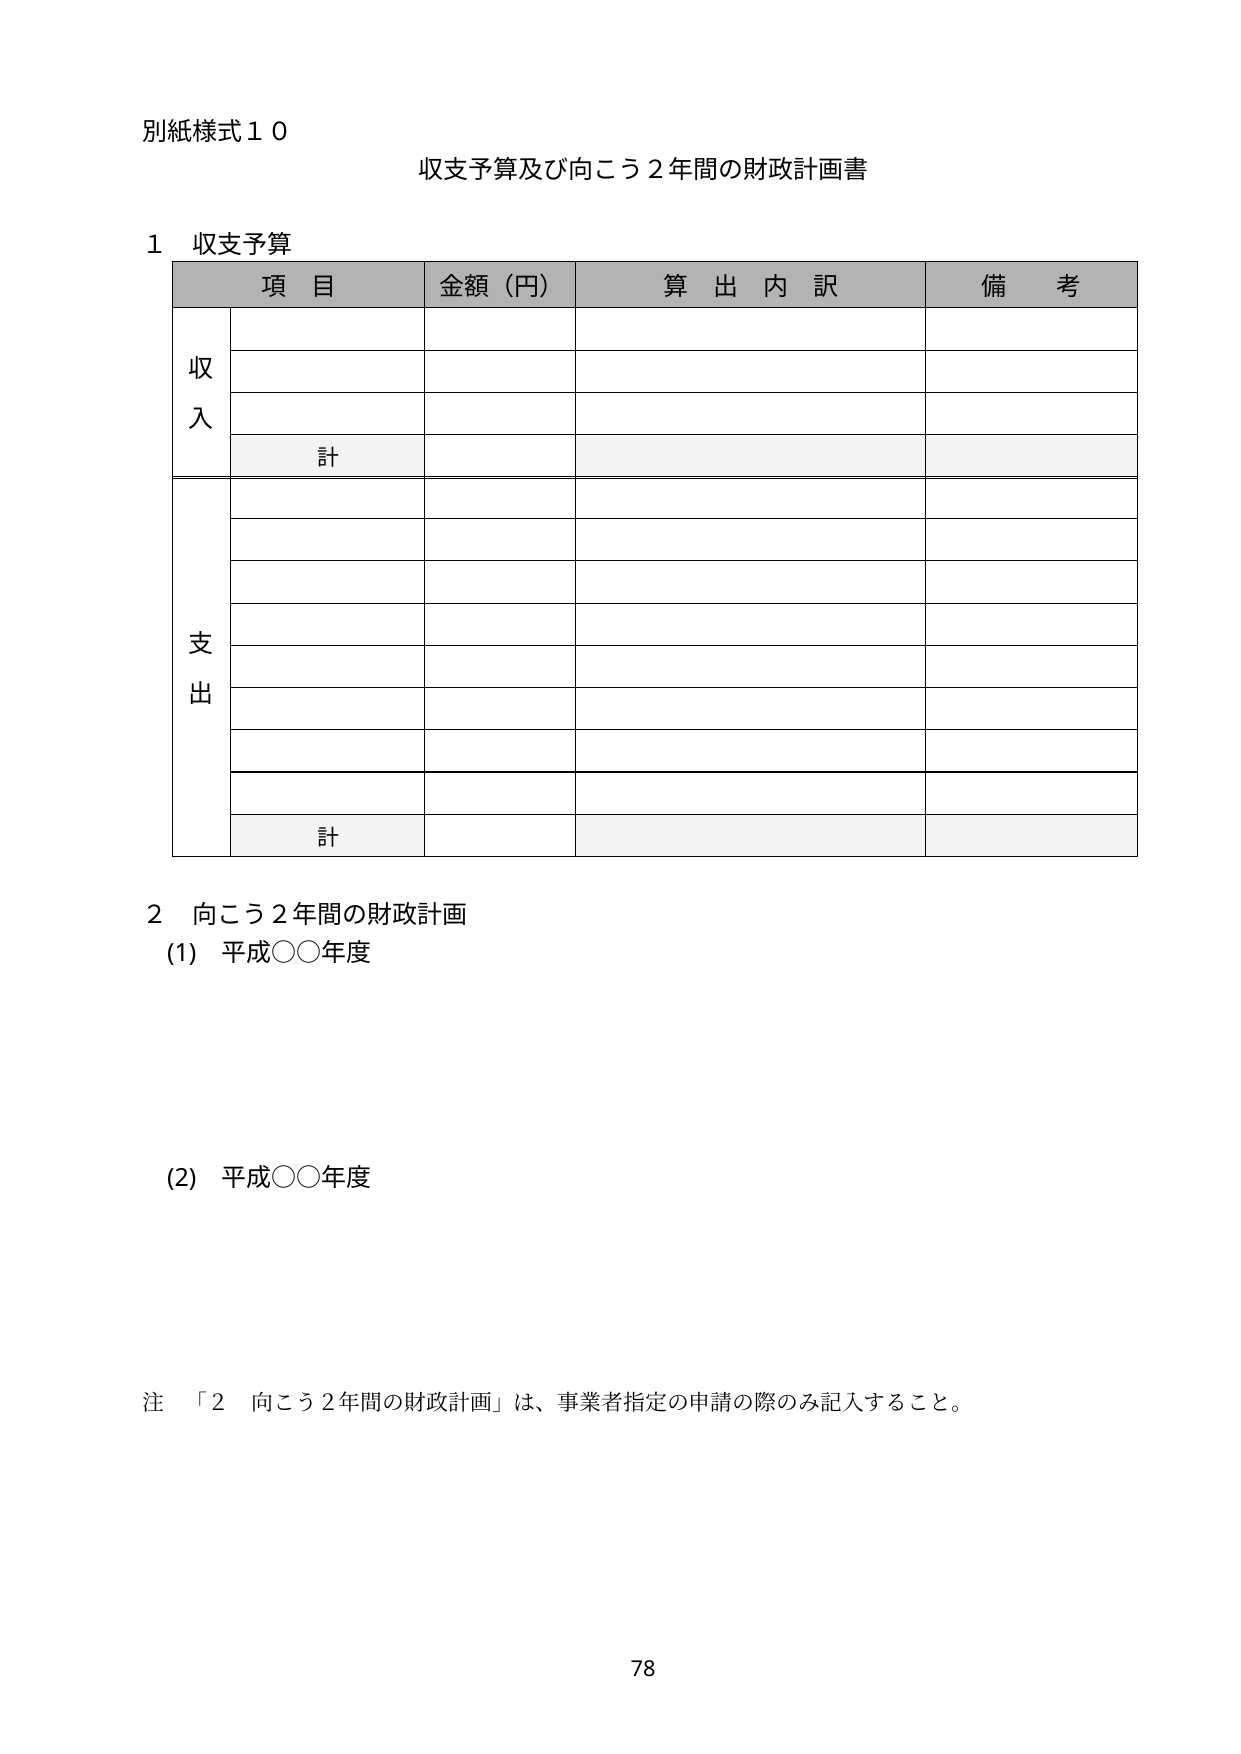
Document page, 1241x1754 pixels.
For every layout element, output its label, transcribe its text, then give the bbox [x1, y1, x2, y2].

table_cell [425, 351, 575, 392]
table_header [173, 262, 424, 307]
text 別紙様式１０ [142, 111, 1144, 148]
text (2) 平成○○年度 [167, 1157, 1144, 1194]
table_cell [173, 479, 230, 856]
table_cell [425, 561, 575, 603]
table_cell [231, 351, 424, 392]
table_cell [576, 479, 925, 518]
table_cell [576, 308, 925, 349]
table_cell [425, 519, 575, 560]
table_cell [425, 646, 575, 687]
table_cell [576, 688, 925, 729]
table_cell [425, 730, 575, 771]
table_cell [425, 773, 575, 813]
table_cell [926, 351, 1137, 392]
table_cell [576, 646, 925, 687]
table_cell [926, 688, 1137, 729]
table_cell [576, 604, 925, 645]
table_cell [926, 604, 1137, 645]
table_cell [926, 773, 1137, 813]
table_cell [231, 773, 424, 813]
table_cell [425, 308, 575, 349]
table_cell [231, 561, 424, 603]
text １ 収支予算 [142, 223, 1144, 261]
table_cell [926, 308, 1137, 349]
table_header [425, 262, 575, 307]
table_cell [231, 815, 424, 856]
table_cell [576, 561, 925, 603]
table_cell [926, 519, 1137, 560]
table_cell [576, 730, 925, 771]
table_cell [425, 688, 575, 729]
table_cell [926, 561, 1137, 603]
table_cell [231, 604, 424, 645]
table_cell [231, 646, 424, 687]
text ２ 向こう２年間の財政計画 [142, 894, 1144, 932]
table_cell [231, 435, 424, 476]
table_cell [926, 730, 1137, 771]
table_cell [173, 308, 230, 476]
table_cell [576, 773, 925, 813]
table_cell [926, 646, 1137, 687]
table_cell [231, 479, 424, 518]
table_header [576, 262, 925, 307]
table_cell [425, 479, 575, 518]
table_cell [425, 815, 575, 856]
text 注 「２ 向こう２年間の財政計画」は、事業者指定の申請の際のみ記入すること。 [142, 1382, 1144, 1419]
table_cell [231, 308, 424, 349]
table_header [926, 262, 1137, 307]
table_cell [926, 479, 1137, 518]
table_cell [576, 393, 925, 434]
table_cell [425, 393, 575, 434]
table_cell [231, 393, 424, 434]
text (1) 平成○○年度 [167, 932, 1144, 969]
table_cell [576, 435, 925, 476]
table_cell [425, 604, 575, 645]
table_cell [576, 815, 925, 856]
text 収支予算及び向こう２年間の財政計画書 [142, 148, 1144, 186]
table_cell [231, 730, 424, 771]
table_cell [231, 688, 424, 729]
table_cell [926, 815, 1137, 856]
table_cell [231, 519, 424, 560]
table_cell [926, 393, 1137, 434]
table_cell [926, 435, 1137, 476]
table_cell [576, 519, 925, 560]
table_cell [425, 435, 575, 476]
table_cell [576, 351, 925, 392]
